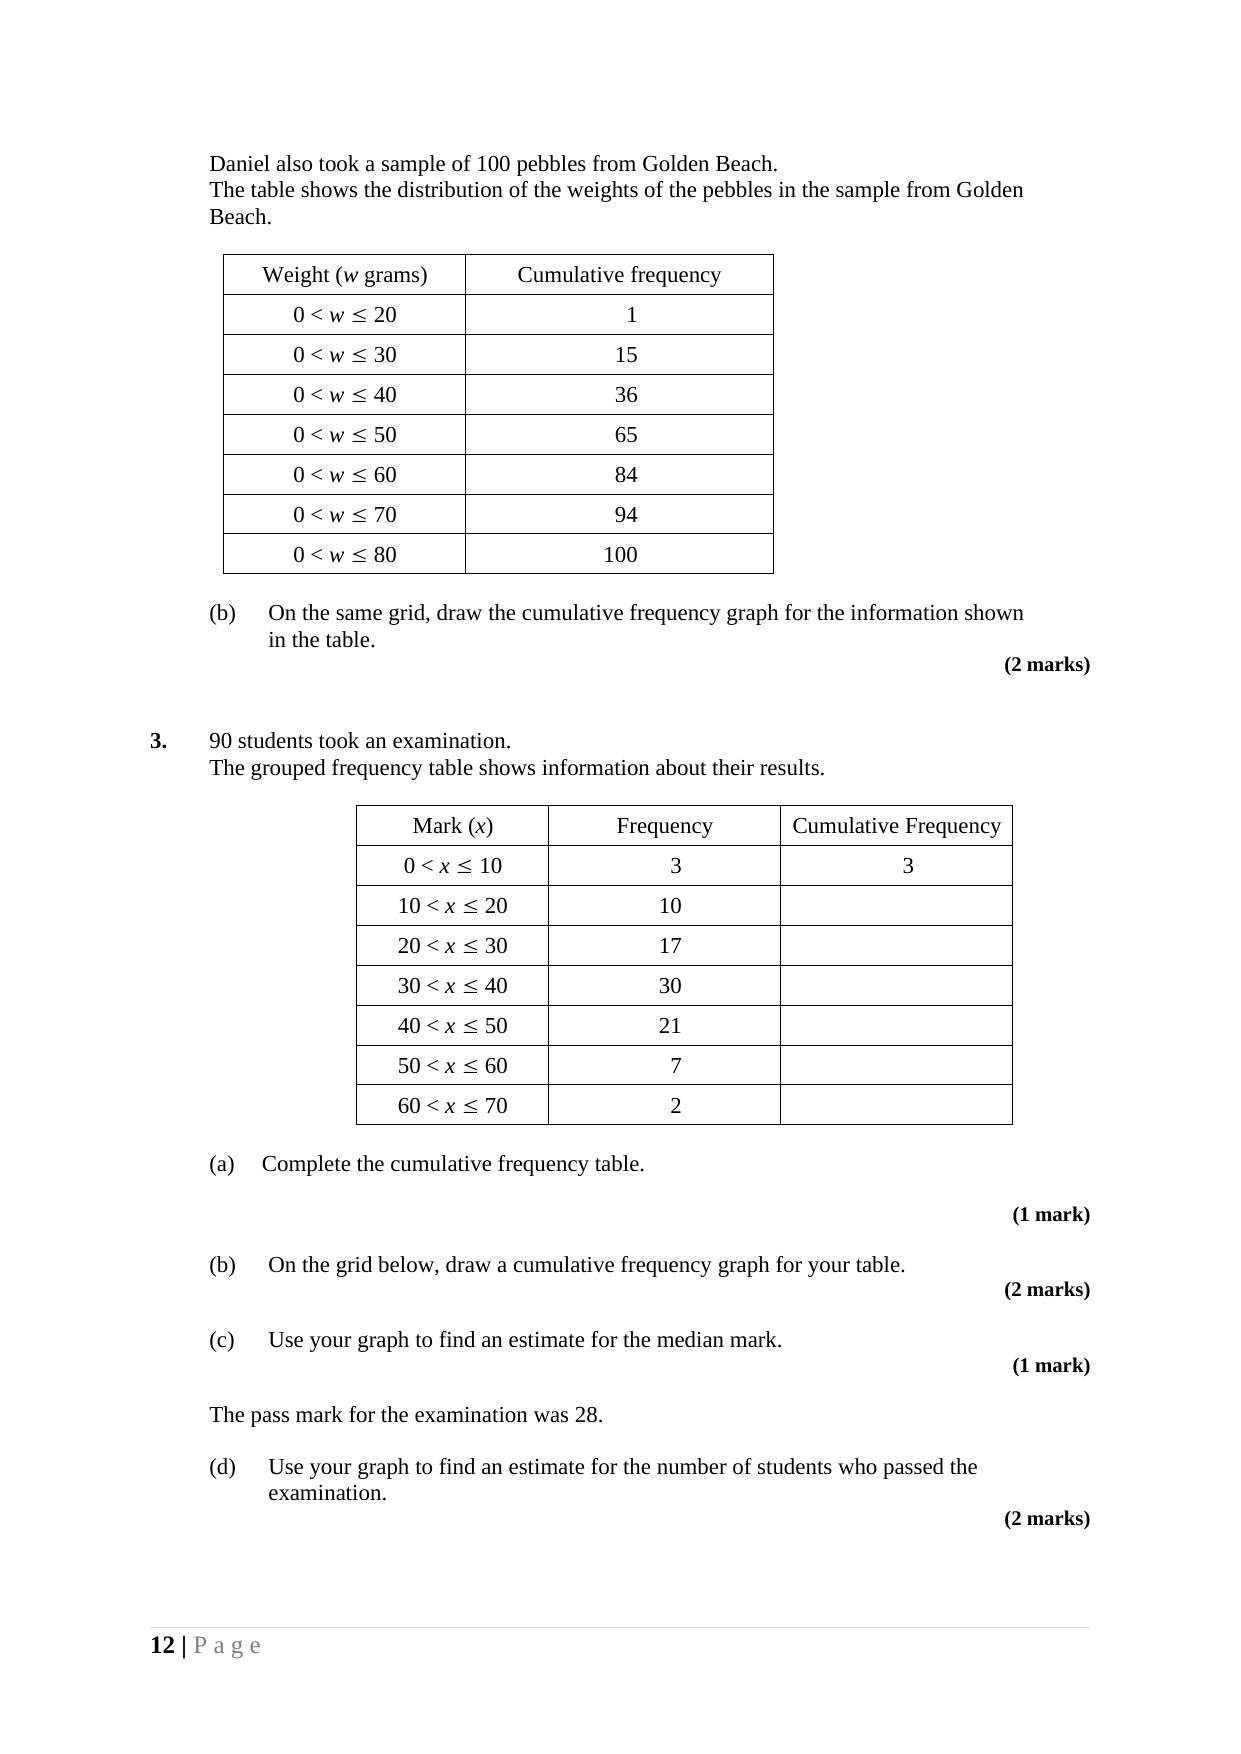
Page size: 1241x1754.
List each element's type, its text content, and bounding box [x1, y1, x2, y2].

table_cell 100 [466, 534, 773, 573]
table_cell 3 [781, 846, 1012, 885]
text (2 marks) [150, 652, 1090, 676]
text (b) On the same grid, draw the cumulative frequency graph for the information shown in the table. [209, 599, 1031, 652]
table_cell 20 < x  30 [357, 926, 548, 965]
table_cell 0 < w  50 [224, 415, 465, 453]
table_cell 2 [549, 1085, 780, 1124]
table_cell [781, 1006, 1012, 1044]
text (2 marks) [150, 1277, 1090, 1301]
table_cell 50 < x  60 [357, 1046, 548, 1084]
text (a) Complete the cumulative frequency table. [209, 1150, 1031, 1177]
table_header Frequency [549, 806, 780, 845]
table_cell 0 < w  60 [224, 455, 465, 493]
table_cell 7 [549, 1046, 780, 1084]
table_cell [781, 886, 1012, 925]
table_header Cumulative Frequency [781, 806, 1012, 845]
table_cell 0 < w  40 [224, 375, 465, 414]
table_cell 0 < w  20 [224, 295, 465, 334]
table_cell 17 [549, 926, 780, 965]
text (1 mark) [150, 1352, 1090, 1377]
table_cell 65 [466, 415, 773, 453]
text (1 mark) [150, 1202, 1090, 1226]
text (c) Use your graph to find an estimate for the median mark. [209, 1326, 1031, 1352]
table_header Mark (x) [357, 806, 548, 845]
table_cell 0 < w  80 [224, 534, 465, 573]
table_cell 30 < x  40 [357, 966, 548, 1004]
table_cell 0 < x  10 [357, 846, 548, 885]
table_cell 15 [466, 335, 773, 374]
table_cell 36 [466, 375, 773, 414]
text (2 marks) [150, 1506, 1090, 1530]
text The pass mark for the examination was 28. [150, 1402, 1031, 1428]
table_header Cumulative frequency [466, 255, 773, 294]
table_cell 1 [466, 295, 773, 334]
table_cell 30 [549, 966, 780, 1004]
table_cell 0 < w  30 [224, 335, 465, 374]
table_cell 21 [549, 1006, 780, 1044]
table_cell 94 [466, 495, 773, 533]
table_cell 10 [549, 886, 780, 925]
table_cell 0 < w  70 [224, 495, 465, 533]
text (b) On the grid below, draw a cumulative frequency graph for your table. [209, 1251, 1031, 1277]
table_cell 10 < x  20 [357, 886, 548, 925]
table_cell 84 [466, 455, 773, 493]
table_cell [781, 1085, 1012, 1124]
table_cell [781, 1046, 1012, 1084]
table_cell [781, 926, 1012, 965]
text (d) Use your graph to find an estimate for the number of students who passed the examination. [209, 1453, 1031, 1506]
text Daniel also took a sample of 100 pebbles from Golden Beach. The table shows the distribution of the weights of the pebbles in the sample from Golden Beach. [150, 150, 1031, 229]
table_cell 60 < x  70 [357, 1085, 548, 1124]
table_header Weight (w grams) [224, 255, 465, 294]
text 3. 90 students took an examination. The grouped frequency table shows information about their results. [150, 727, 1031, 780]
table_cell [781, 966, 1012, 1004]
table_cell 3 [549, 846, 780, 885]
table_cell 40 < x  50 [357, 1006, 548, 1044]
